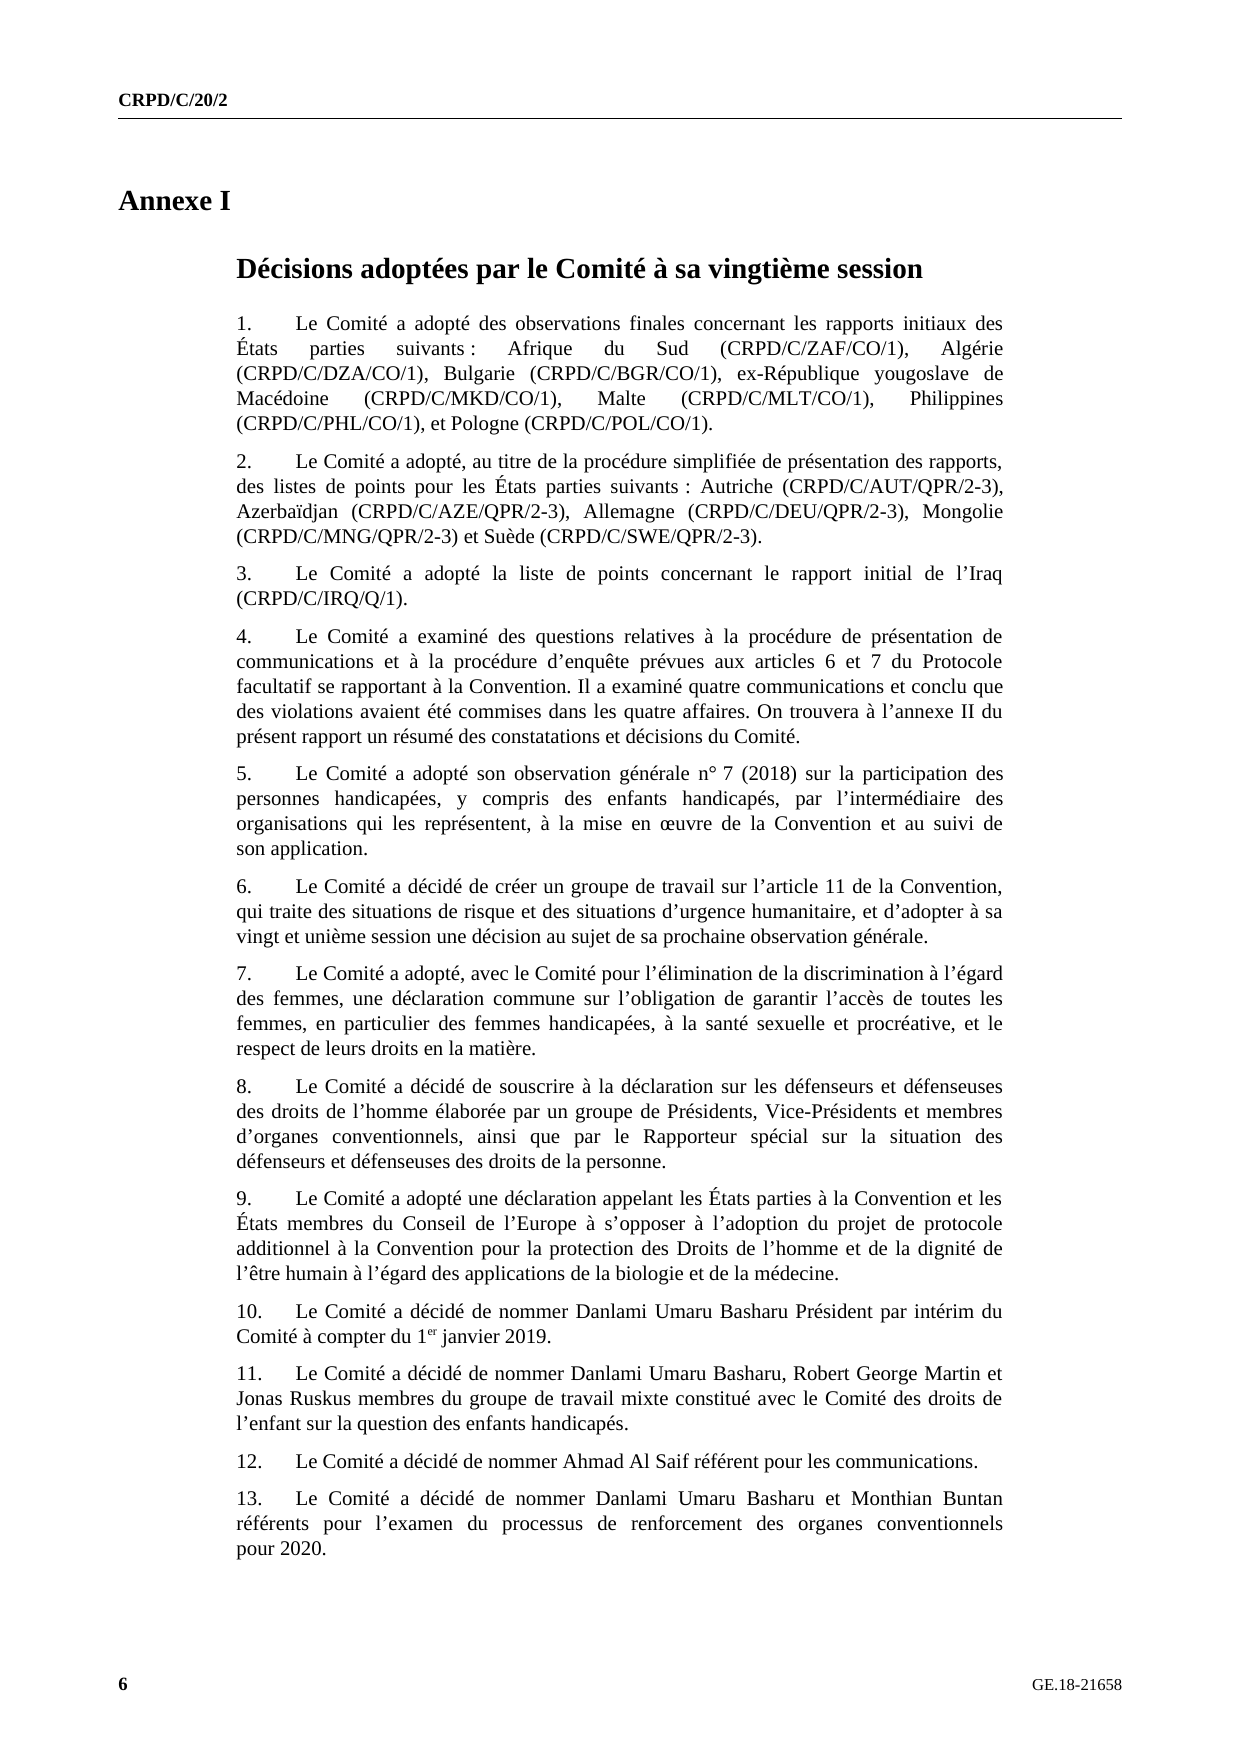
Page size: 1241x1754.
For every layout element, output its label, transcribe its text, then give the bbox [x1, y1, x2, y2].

text 7. Le Comité a adopté, avec le Comité pour l’élimination de la discrimination à l’égard des femmes, une déclaration commune sur l’obligation de garantir l’accès de toutes les femmes, en particulier des femmes handicapées, à la santé sexuelle et procréative, et le respect de leurs droits en la matière. [236, 960, 1004, 1060]
text Décisions adoptées par le Comité à sa vingtième session [118, 254, 1004, 285]
text 9. Le Comité a adopté une déclaration appelant les États parties à la Convention et les États membres du Conseil de l’Europe à s’opposer à l’adoption du projet de protocole additionnel à la Convention pour la protection des Droits de l’homme et de la dignité de l’être humain à l’égard des applications de la biologie et de la médecine. [236, 1185, 1004, 1285]
text Annexe I [118, 185, 1004, 216]
text 3. Le Comité a adopté la liste de points concernant le rapport initial de l’Iraq (CRPD/C/IRQ/Q/1). [236, 560, 1004, 610]
text 8. Le Comité a décidé de souscrire à la déclaration sur les défenseurs et défenseuses des droits de l’homme élaborée par un groupe de Présidents, Vice-Présidents et membres d’organes conventionnels, ainsi que par le Rapporteur spécial sur la situation des défenseurs et défenseuses des droits de la personne. [236, 1073, 1004, 1173]
text 11. Le Comité a décidé de nommer Danlami Umaru Basharu, Robert George Martin et Jonas Ruskus membres du groupe de travail mixte constitué avec le Comité des droits de l’enfant sur la question des enfants handicapés. [236, 1360, 1004, 1435]
text 6. Le Comité a décidé de créer un groupe de travail sur l’article 11 de la Convention, qui traite des situations de risque et des situations d’urgence humanitaire, et d’adopter à sa vingt et unième session une décision au sujet de sa prochaine observation générale. [236, 873, 1004, 948]
text 2. Le Comité a adopté, au titre de la procédure simplifiée de présentation des rapports, des listes de points pour les États parties suivants : Autriche (CRPD/C/AUT/QPR/2-3), Azerbaïdjan (CRPD/C/AZE/QPR/2-3), Allemagne (CRPD/C/DEU/QPR/2-3), Mongolie (CRPD/C/MNG/QPR/2-3) et Suède (CRPD/C/SWE/QPR/2-3). [236, 448, 1004, 548]
text 10. Le Comité a décidé de nommer Danlami Umaru Basharu Président par intérim du Comité à compter du 1er janvier 2019. [236, 1298, 1004, 1348]
text 12. Le Comité a décidé de nommer Ahmad Al Saif référent pour les communications. [236, 1448, 1004, 1473]
text 13. Le Comité a décidé de nommer Danlami Umaru Basharu et Monthian Buntan référents pour l’examen du processus de renforcement des organes conventionnels pour 2020. [236, 1485, 1004, 1560]
text 1. Le Comité a adopté des observations finales concernant les rapports initiaux des États parties suivants : Afrique du Sud (CRPD/C/ZAF/CO/1), Algérie (CRPD/C/DZA/CO/1), Bulgarie (CRPD/C/BGR/CO/1), ex-République yougoslave de Macédoine (CRPD/C/MKD/CO/1), Malte (CRPD/C/MLT/CO/1), Philippines (CRPD/C/PHL/CO/1), et Pologne (CRPD/C/POL/CO/1). [236, 310, 1004, 435]
text 5. Le Comité a adopté son observation générale n° 7 (2018) sur la participation des personnes handicapées, y compris des enfants handicapés, par l’intermédiaire des organisations qui les représentent, à la mise en œuvre de la Convention et au suivi de son application. [236, 760, 1004, 860]
text 4. Le Comité a examiné des questions relatives à la procédure de présentation de communications et à la procédure d’enquête prévues aux articles 6 et 7 du Protocole facultatif se rapportant à la Convention. Il a examiné quatre communications et conclu que des violations avaient été commises dans les quatre affaires. On trouvera à l’annexe II du présent rapport un résumé des constatations et décisions du Comité. [236, 623, 1004, 748]
